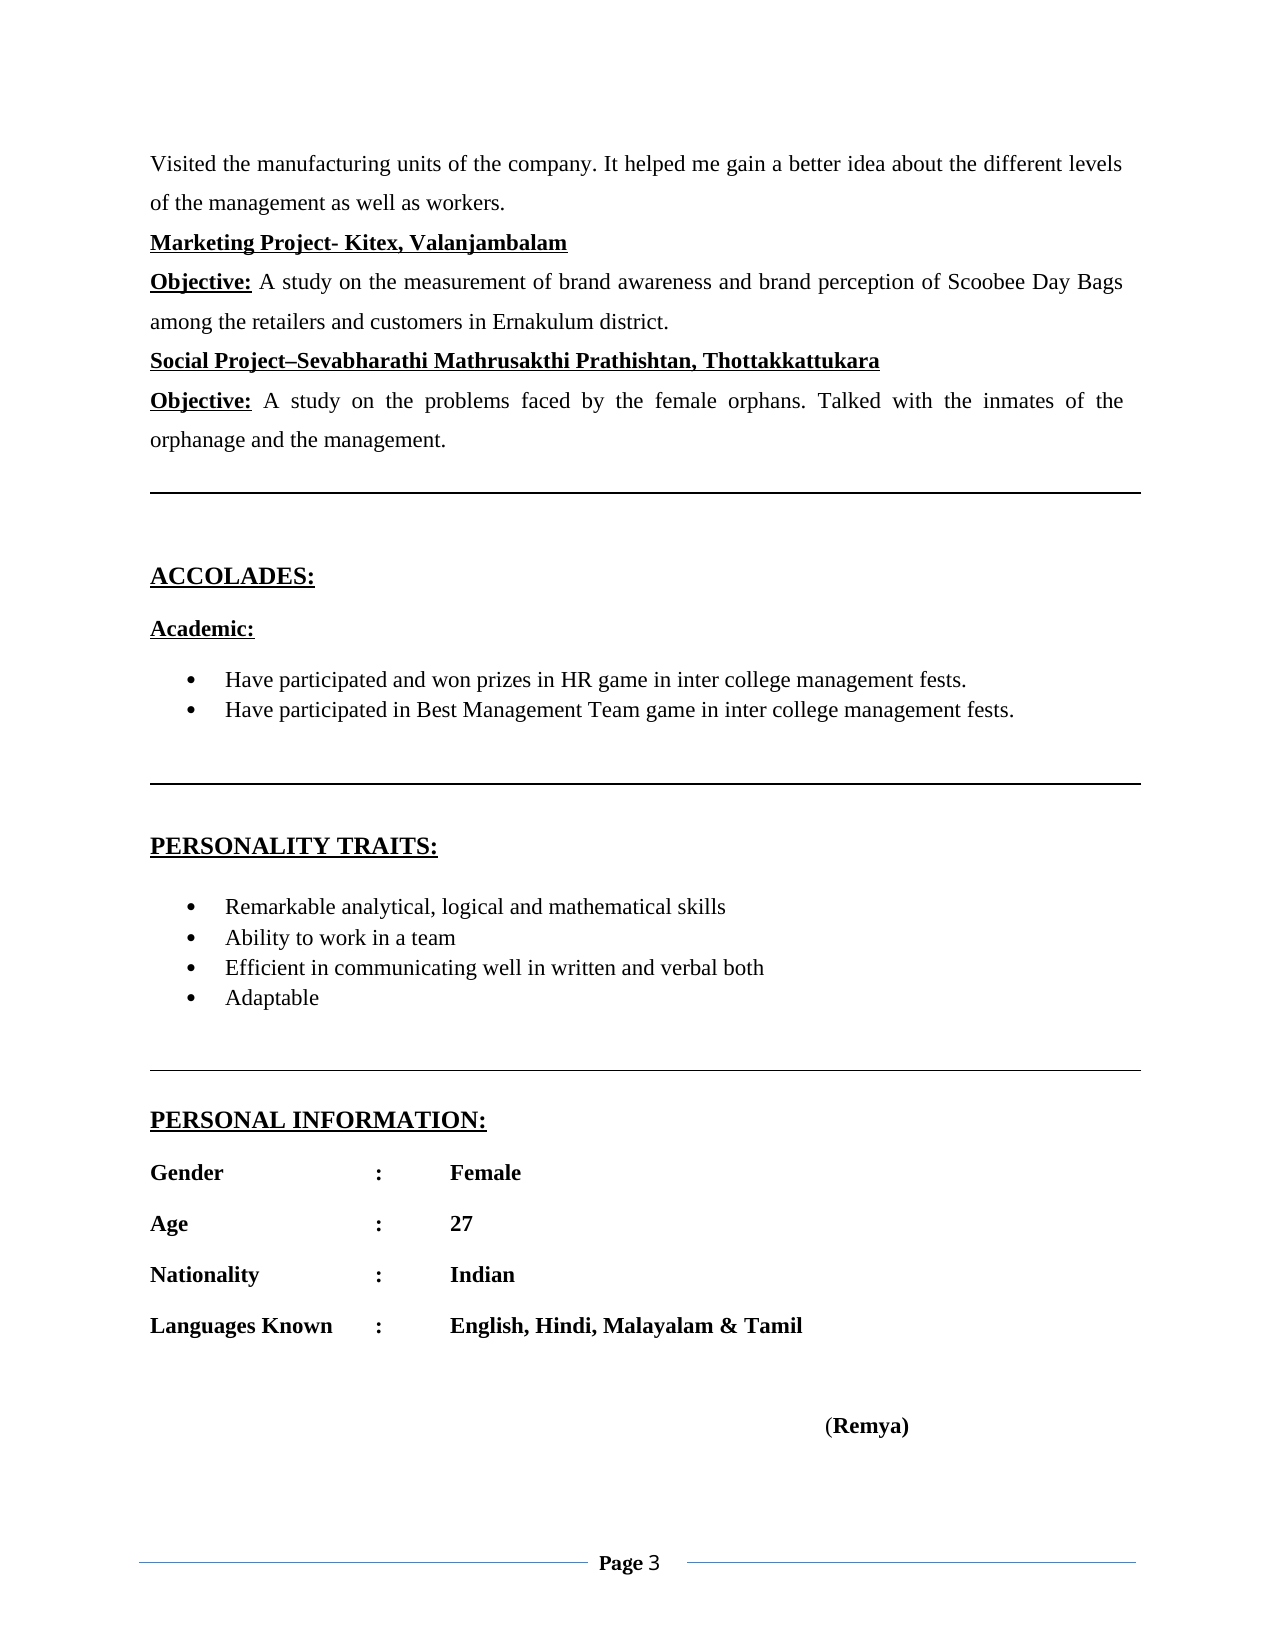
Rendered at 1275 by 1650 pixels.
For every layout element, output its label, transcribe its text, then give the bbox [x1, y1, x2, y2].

list Ability to work in a team [187, 923, 1125, 950]
list Have participated and won prizes in HR game in inter college management fests. [187, 666, 1125, 692]
list Adaptable [187, 984, 1125, 1010]
text Visited the manufacturing units of the company. It helped me gain a better idea about the different levels of the management as well as workers. [150, 150, 1125, 216]
text PERSONALITY TRAITS: [150, 831, 1125, 860]
text ACCOLADES: [150, 561, 1125, 590]
text Languages Known : English, Hindi, Malayalam & Tamil [150, 1312, 1125, 1339]
list Remarkable analytical, logical and mathematical skills [187, 893, 1125, 920]
list Have participated in Best Management Team game in inter college management fests. [187, 696, 1125, 723]
text Objective: A study on the problems faced by the female orphans. Talked with the inmates of the orphanage and the management. [150, 387, 1125, 453]
text Marketing Project- Kitex, Valanjambalam [150, 229, 1125, 255]
text Social Project–Sevabharathi Mathrusakthi Prathishtan, Thottakkattukara [150, 347, 1125, 374]
text (Remya) [150, 1412, 1125, 1438]
text Age : 27 [150, 1210, 1125, 1237]
text Academic: [150, 615, 1125, 641]
text Objective: A study on the measurement of brand awareness and brand perception of Scoobee Day Bags among the retailers and customers in Ernakulum district. [150, 268, 1125, 334]
text PERSONAL INFORMATION: [150, 1105, 1125, 1134]
text Gender : Female [150, 1159, 1125, 1186]
text Nationality : Indian [150, 1261, 1125, 1288]
list Efficient in communicating well in written and verbal both [187, 954, 1125, 980]
